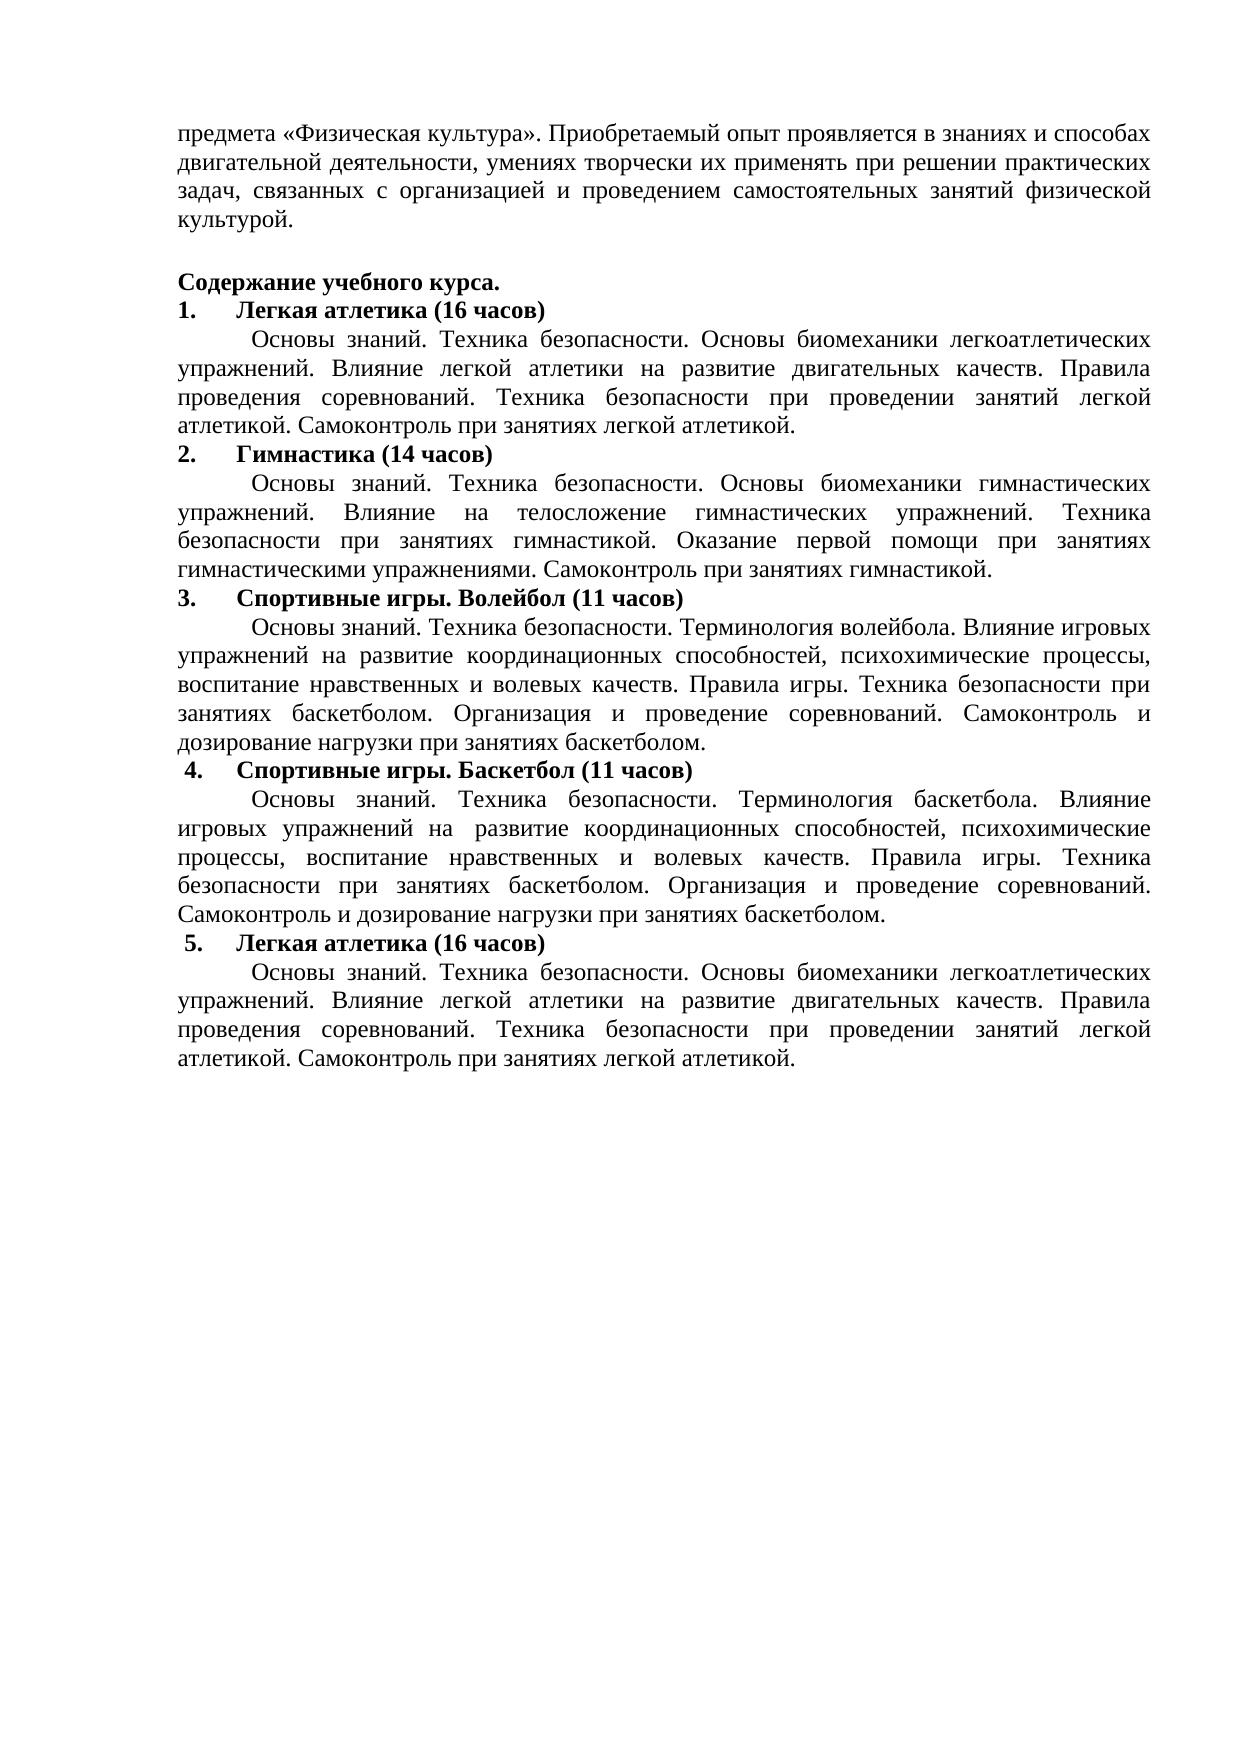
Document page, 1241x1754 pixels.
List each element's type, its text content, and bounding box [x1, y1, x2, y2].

list Спортивные игры. Баскетбол (11 часов) [184, 755, 1152, 784]
text Основы знаний. Техника безопасности. Терминология баскетбола. Влияние игровых упражнений на развитие координационных способностей, психохимические процессы, воспитание нравственных и волевых качеств. Правила игры. Техника безопасности при занятиях баскетболом. Организация и проведение соревнований. Самоконтроль и дозирование нагрузки при занятиях баскетболом. [177, 784, 1152, 928]
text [177, 118, 1152, 233]
list Легкая атлетика (16 часов) [177, 295, 1152, 324]
text Основы знаний. Техника безопасности. Основы биомеханики легкоатлетических упражнений. Влияние легкой атлетики на развитие двигательных качеств. Правила проведения соревнований. Техника безопасности при проведении занятий легкой атлетикой. Самоконтроль при занятиях легкой атлетикой. [177, 957, 1152, 1072]
text Содержание учебного курса. [177, 267, 1152, 295]
list Гимнастика (14 часов) [177, 439, 1152, 468]
text Основы знаний. Техника безопасности. Основы биомеханики гимнастических упражнений. Влияние на телосложение гимнастических упражнений. Техника безопасности при занятиях гимнастикой. Оказание первой помощи при занятиях гимнастическими упражнениями. Самоконтроль при занятиях гимнастикой. [177, 468, 1152, 583]
list Легкая атлетика (16 часов) [184, 928, 1152, 957]
text Основы знаний. Техника безопасности. Основы биомеханики легкоатлетических упражнений. Влияние легкой атлетики на развитие двигательных качеств. Правила проведения соревнований. Техника безопасности при проведении занятий легкой атлетикой. Самоконтроль при занятиях легкой атлетикой. [177, 324, 1152, 439]
text Основы знаний. Техника безопасности. Терминология волейбола. Влияние игровых упражнений на развитие координационных способностей, психохимические процессы, воспитание нравственных и волевых качеств. Правила игры. Техника безопасности при занятиях баскетболом. Организация и проведение соревнований. Самоконтроль и дозирование нагрузки при занятиях баскетболом. [177, 612, 1152, 755]
list Спортивные игры. Волейбол (11 часов) [177, 583, 1152, 612]
